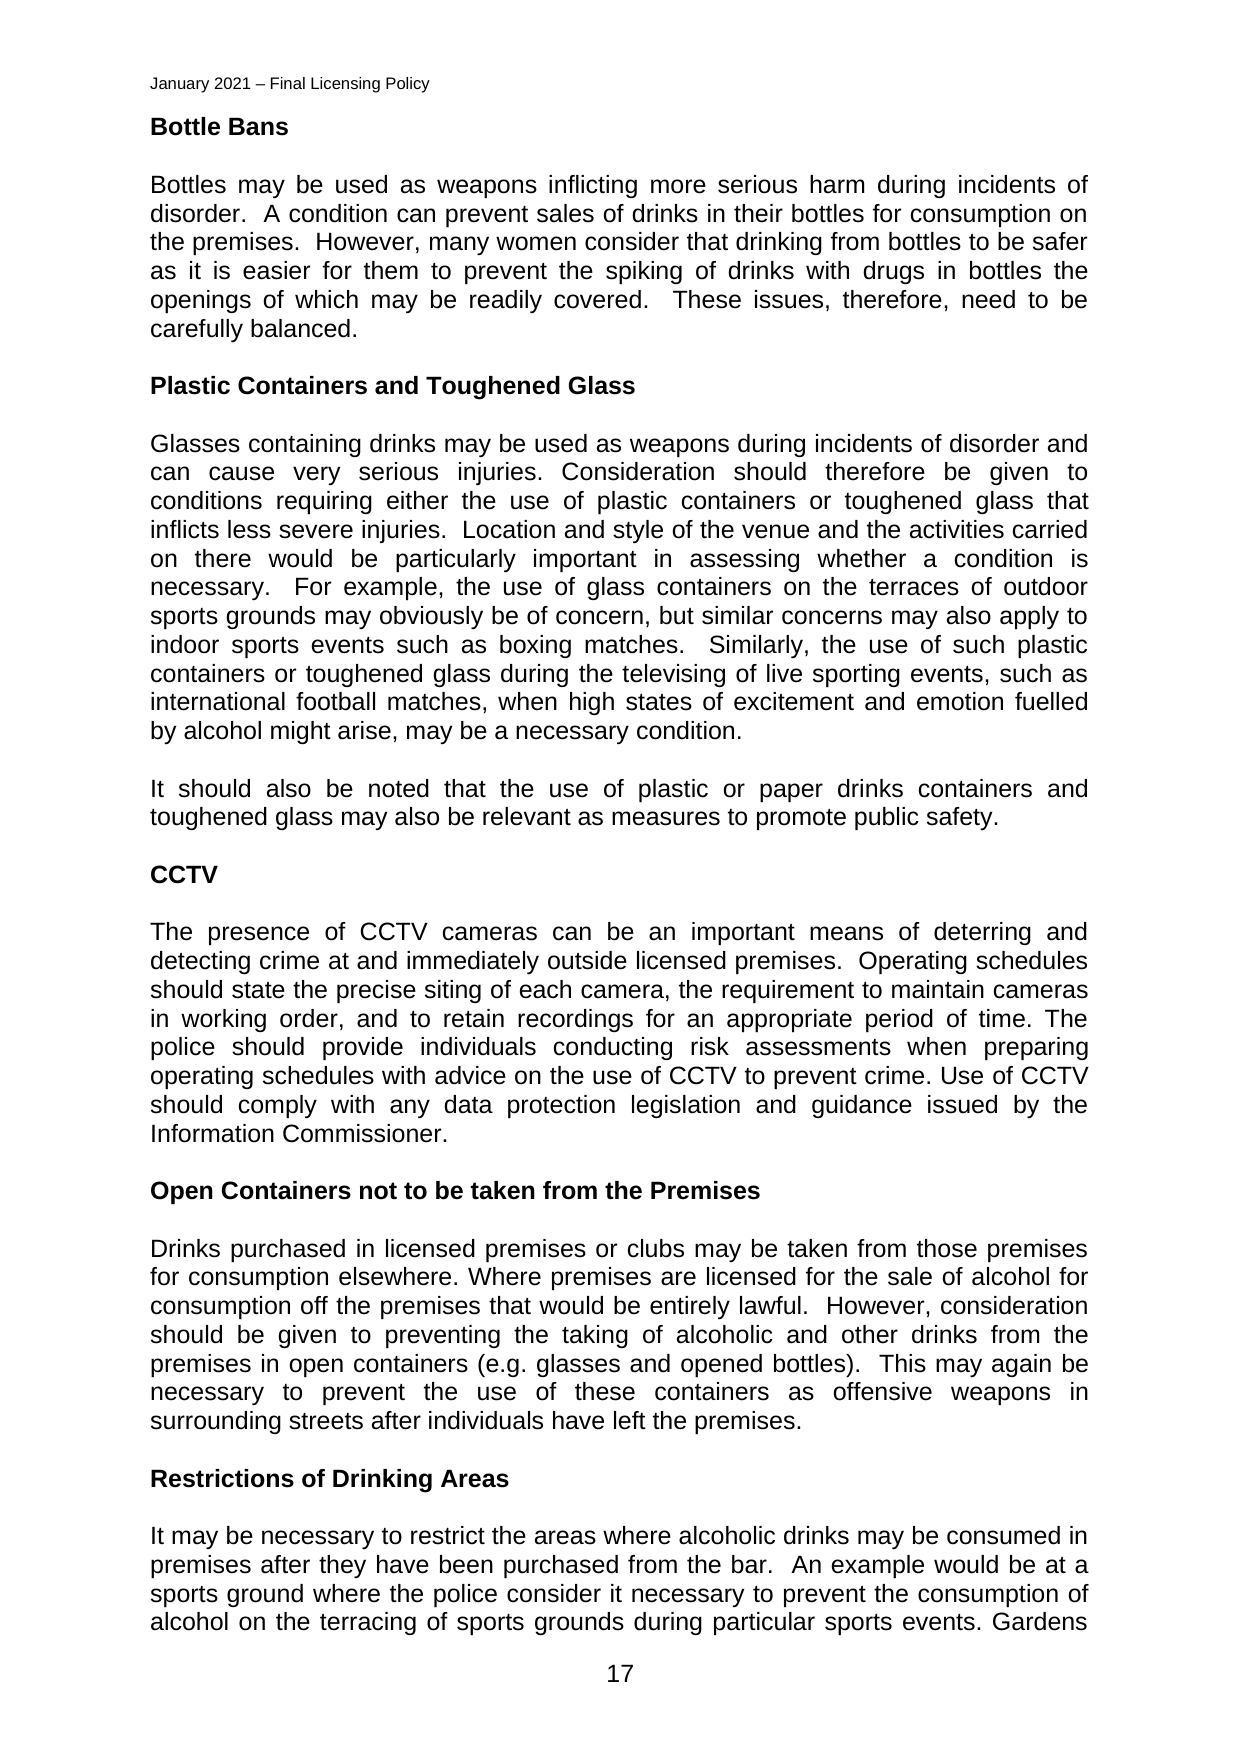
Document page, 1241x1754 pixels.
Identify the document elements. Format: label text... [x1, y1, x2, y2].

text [150, 1521, 1090, 1636]
text Drinks purchased in licensed premises or clubs may be taken from those premises for consumption elsewhere. Where premises are licensed for the sale of alcohol for consumption off the premises that would be entirely lawful. However, consideration should be given to preventing the taking of alcoholic and other drinks from the premises in open containers (e.g. glasses and opened bottles). This may again be necessary to prevent the use of these containers as offensive weapons in surrounding streets after individuals have left the premises. [150, 1234, 1090, 1435]
text Plastic Containers and Toughened Glass [150, 371, 1090, 400]
text Bottles may be used as weapons inflicting more serious harm during incidents of disorder. A condition can prevent sales of drinks in their bottles for consumption on the premises. However, many women consider that drinking from bottles to be safer as it is easier for them to prevent the spiking of drinks with drugs in bottles the openings of which may be readily covered. These issues, therefore, need to be carefully balanced. [150, 170, 1090, 342]
text Bottle Bans [150, 112, 1090, 141]
text Restrictions of Drinking Areas [150, 1464, 1090, 1492]
text CCTV [150, 860, 1090, 889]
text It should also be noted that the use of plastic or paper drinks containers and toughened glass may also be relevant as measures to promote public safety. [150, 774, 1090, 831]
text Open Containers not to be taken from the Premises [150, 1176, 1090, 1205]
text The presence of CCTV cameras can be an important means of deterring and detecting crime at and immediately outside licensed premises. Operating schedules should state the precise siting of each camera, the requirement to maintain cameras in working order, and to retain recordings for an appropriate period of time. The police should provide individuals conducting risk assessments when preparing operating schedules with advice on the use of CCTV to prevent crime. Use of CCTV should comply with any data protection legislation and guidance issued by the Information Commissioner. [150, 917, 1090, 1147]
text Glasses containing drinks may be used as weapons during incidents of disorder and can cause very serious injuries. Consideration should therefore be given to conditions requiring either the use of plastic containers or toughened glass that inflicts less severe injuries. Location and style of the venue and the activities carried on there would be particularly important in assessing whether a condition is necessary. For example, the use of glass containers on the terraces of outdoor sports grounds may obviously be of concern, but similar concerns may also apply to indoor sports events such as boxing matches. Similarly, the use of such plastic containers or toughened glass during the televising of live sporting events, such as international football matches, when high states of excitement and emotion fuelled by alcohol might arise, may be a necessary condition. [150, 429, 1090, 745]
